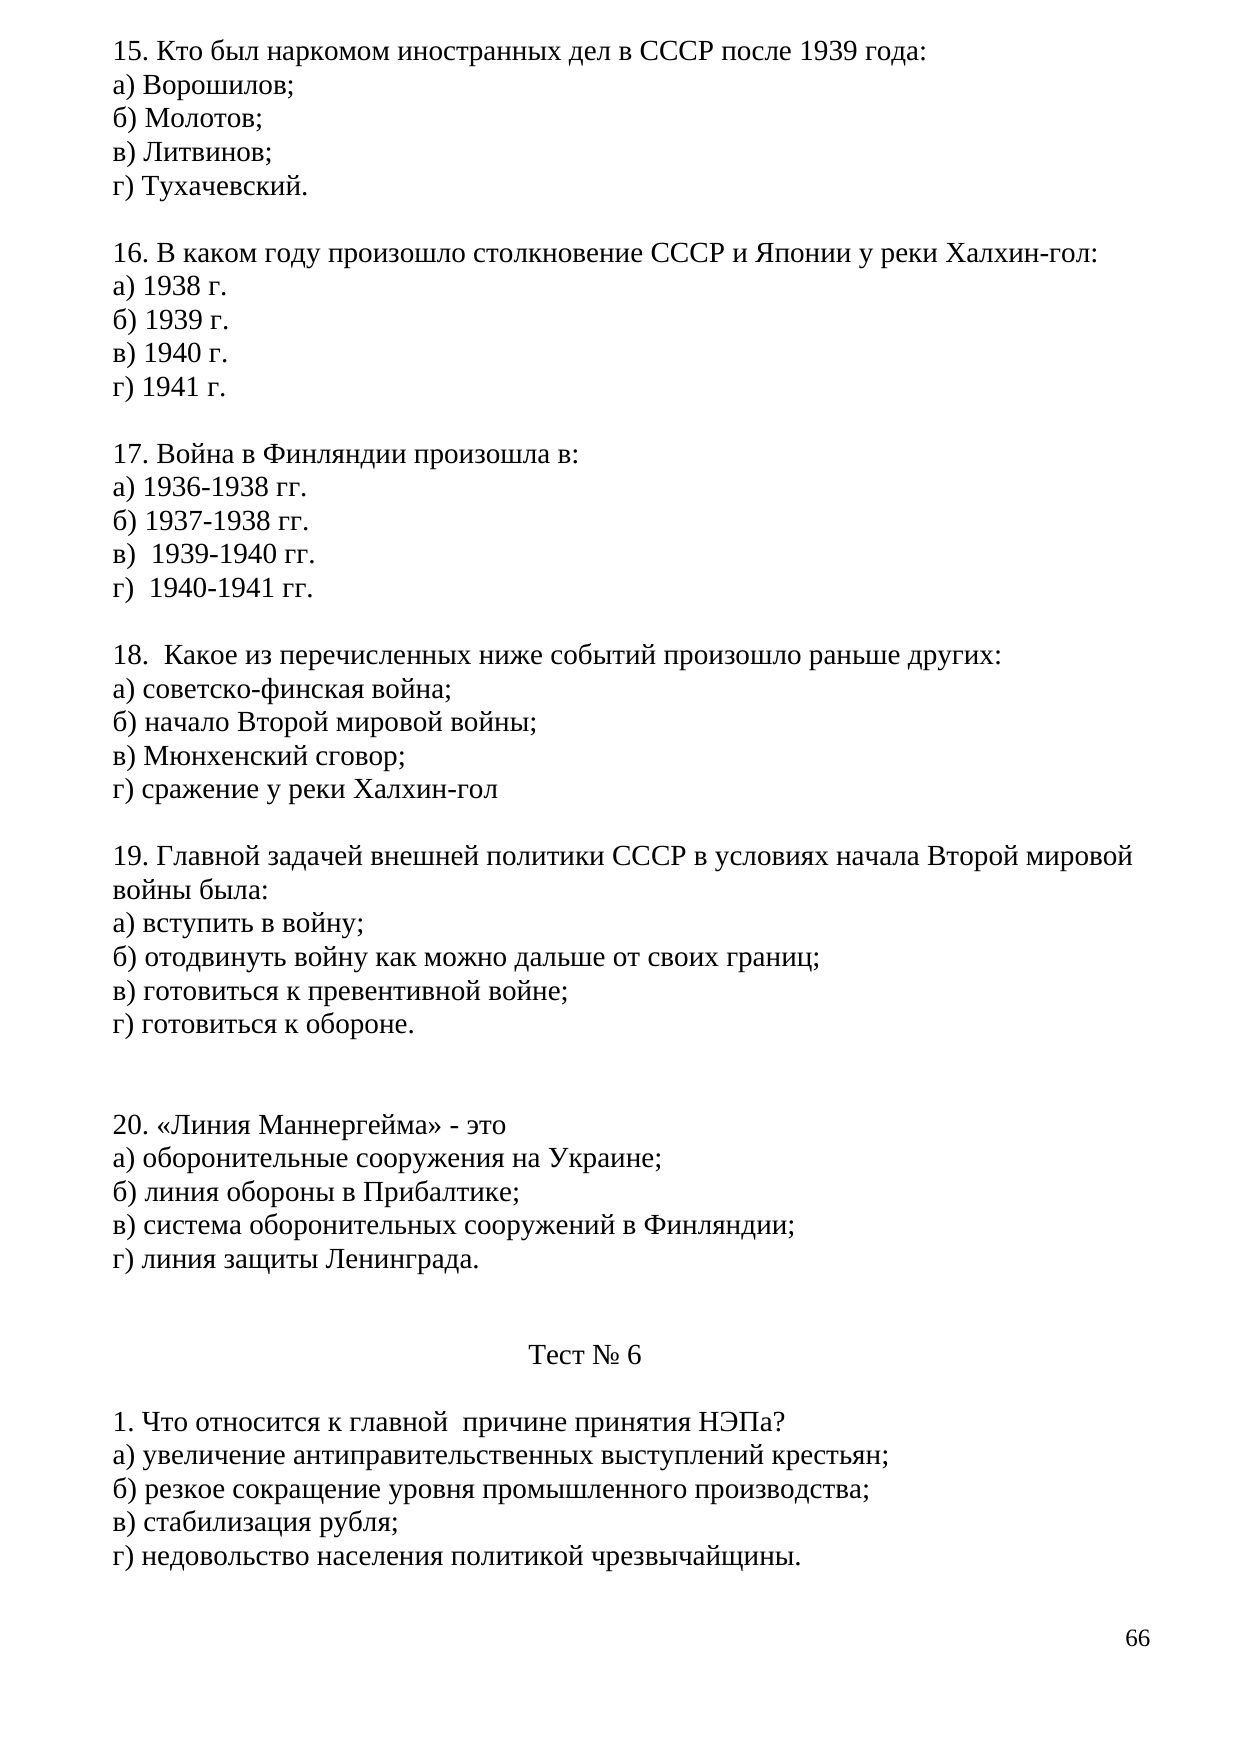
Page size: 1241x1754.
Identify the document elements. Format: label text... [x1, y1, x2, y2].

text б) начало Второй мировой войны; [112, 704, 1150, 738]
text 15. Кто был наркомом иностранных дел в СССР после 1939 года: [112, 33, 1150, 67]
text 18. Какое из перечисленных ниже событий произошло раньше других: [112, 637, 1150, 671]
text г) 1940-1941 гг. [112, 570, 1150, 604]
text в) Мюнхенский сговор; [112, 738, 1150, 771]
text 19. Главной задачей внешней политики СССР в условиях начала Второй мировой войны была: [112, 838, 1150, 906]
text 16. В каком году произошло столкновение СССР и Японии у реки Халхин-гол: [112, 235, 1150, 268]
text а) . [112, 268, 1150, 302]
text г) сражение у реки Халхин-гол [112, 771, 1150, 805]
text б) 1937-1938 гг. [112, 503, 1150, 537]
text Тест № 6 [112, 1337, 1150, 1370]
text а) вступить в войну; б) отодвинуть войну как можно дальше от своих границ; [112, 906, 1150, 973]
text г) . [112, 369, 1150, 402]
text в) . [112, 335, 1150, 369]
text в) готовиться к превентивной войне; г) готовиться к обороне. [112, 973, 1150, 1040]
text 17. Война в Финляндии произошла в: [112, 436, 1150, 469]
text в) 1939-1940 гг. [112, 537, 1150, 570]
text г) Тухачевский. [112, 168, 1150, 201]
text в) система оборонительных сооружений в Финляндии; г) линия защиты Ленинграда. [112, 1207, 1150, 1274]
text а) советско-финская война; [112, 671, 1150, 704]
text а) Ворошилов; б) Молотов; в) Литвинов; [112, 67, 1150, 168]
text а) оборонительные сооружения на Украине; б) линия обороны в Прибалтике; [112, 1140, 1150, 1207]
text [112, 1404, 1150, 1605]
text б) . [112, 302, 1150, 335]
text 20. «Линия Маннергейма» - это [112, 1107, 1150, 1140]
text а) 1936-1938 гг. [112, 469, 1150, 503]
